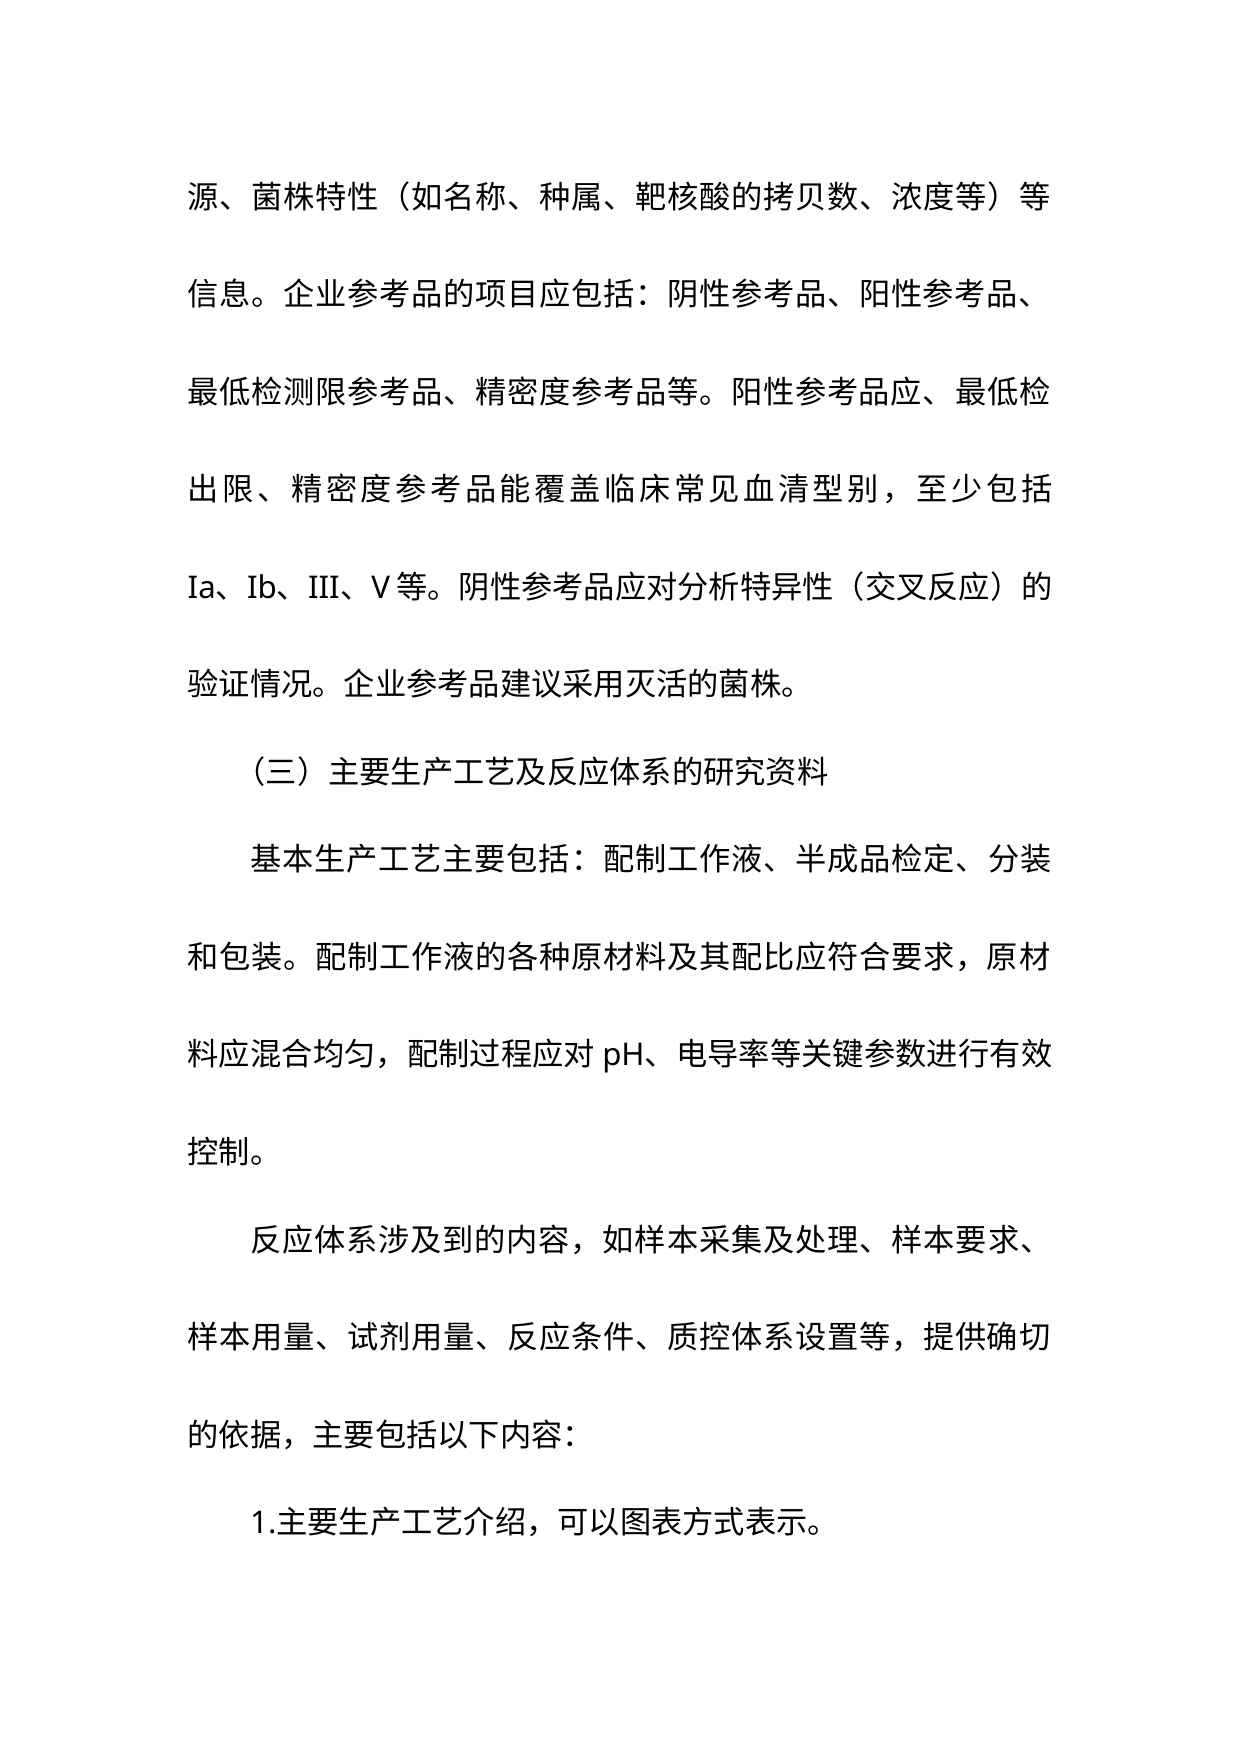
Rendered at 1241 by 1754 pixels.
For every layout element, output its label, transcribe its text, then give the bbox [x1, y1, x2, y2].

text 反应体系涉及到的内容，如样本采集及处理、样本要求、样本用量、试剂用量、反应条件、质控体系设置等，提供确切的依据，主要包括以下内容： [187, 1205, 1053, 1465]
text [187, 162, 1053, 714]
text （三）主要生产工艺及反应体系的研究资料 [187, 737, 1053, 802]
text 1.主要生产工艺介绍，可以图表方式表示。 [187, 1487, 1053, 1552]
text 基本生产工艺主要包括：配制工作液、半成品检定、分装和包装。配制工作液的各种原材料及其配比应符合要求，原材料应混合均匀，配制过程应对pH、电导率等关键参数进行有效控制。 [187, 825, 1053, 1182]
